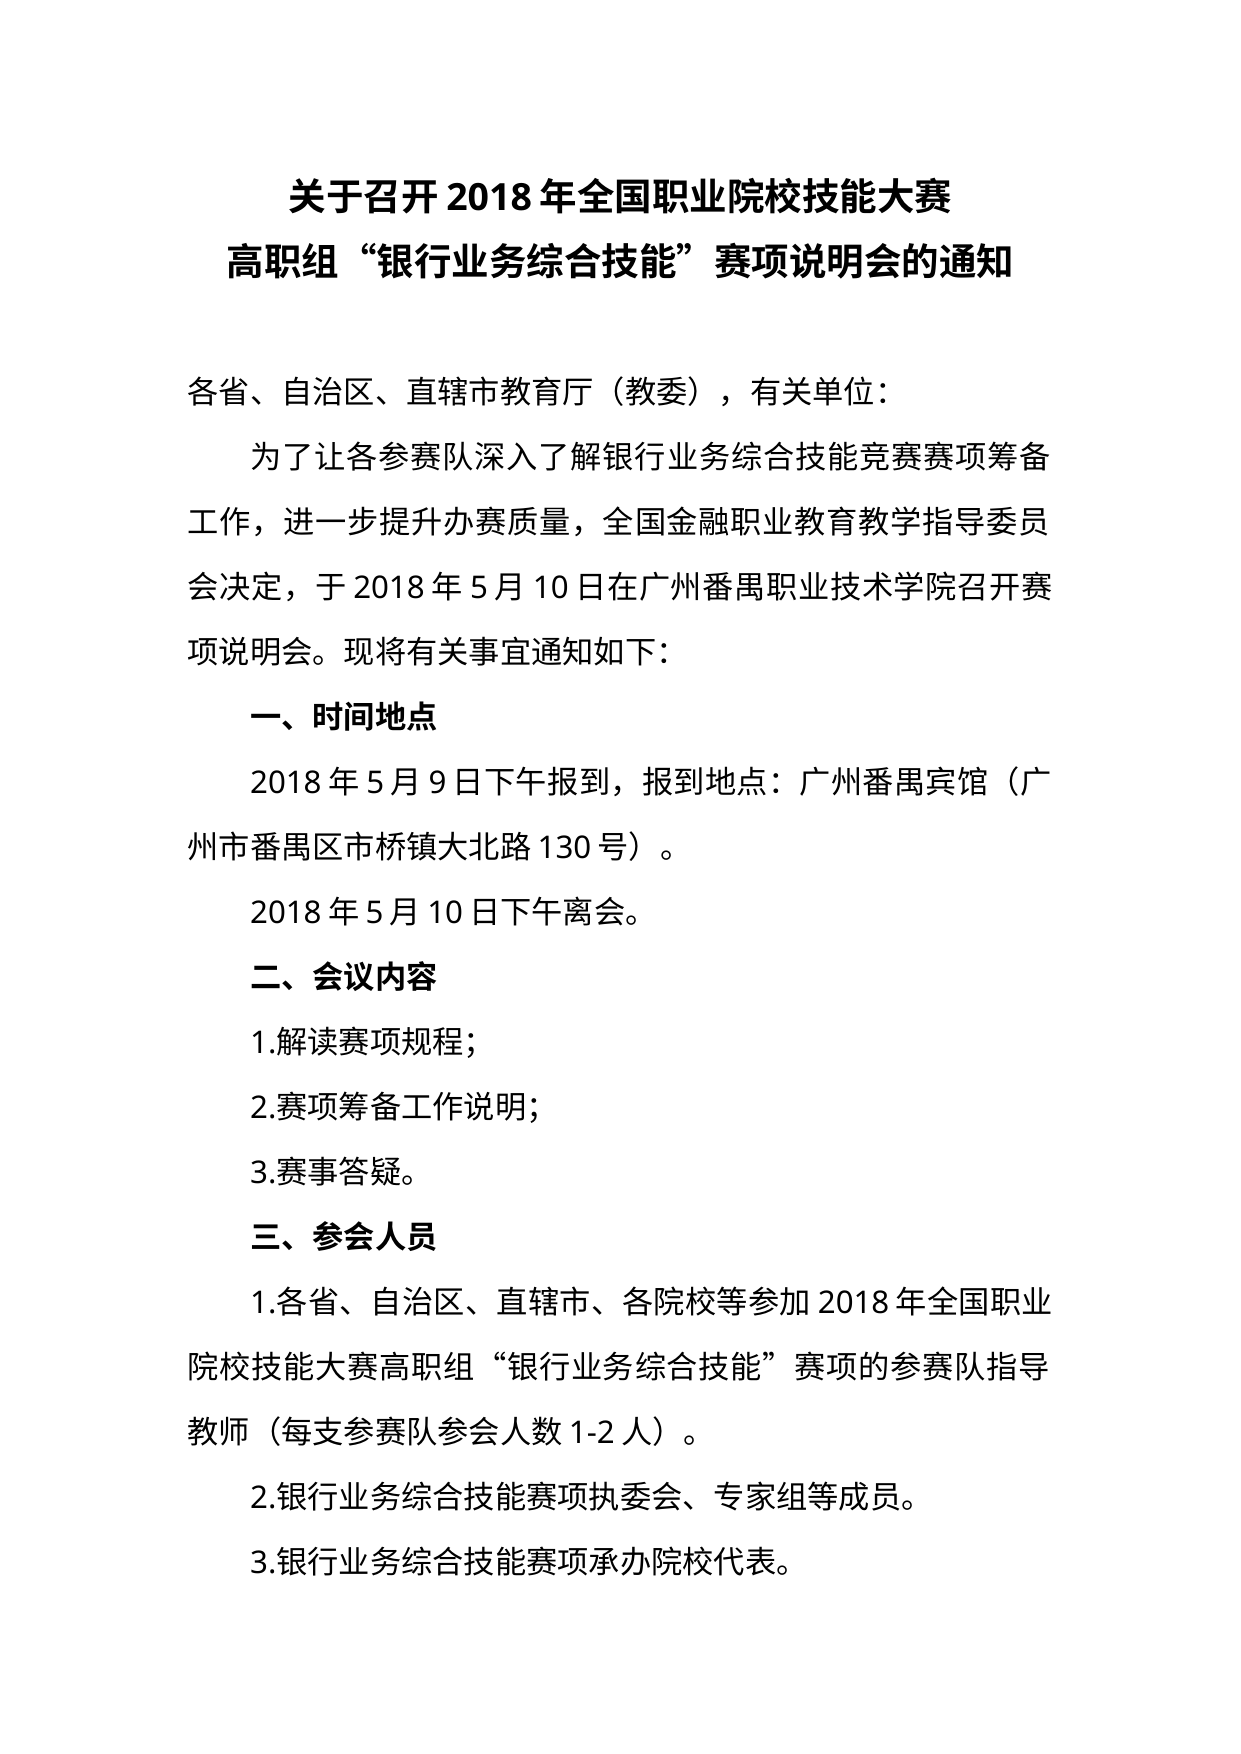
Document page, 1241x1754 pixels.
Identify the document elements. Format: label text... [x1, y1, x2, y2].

text 关于召开2018年全国职业院校技能大赛 [187, 162, 1053, 227]
text 二、会议内容 [187, 942, 1053, 1007]
text 为了让各参赛队深入了解银行业务综合技能竞赛赛项筹备工作，进一步提升办赛质量，全国金融职业教育教学指导委员会决定，于2018年5月10日在广州番禺职业技术学院召开赛项说明会。现将有关事宜通知如下： [187, 422, 1053, 682]
text 一、时间地点 [187, 682, 1053, 747]
text 3.银行业务综合技能赛项承办院校代表。 [187, 1527, 1053, 1592]
text 各省、自治区、直辖市教育厅（教委），有关单位： [187, 357, 1053, 422]
text 2018年5月9日下午报到，报到地点：广州番禺宾馆（广州市番禺区市桥镇大北路130号）。 [187, 747, 1053, 877]
text 1.解读赛项规程； [187, 1007, 1053, 1072]
text 2.银行业务综合技能赛项执委会、专家组等成员。 [187, 1462, 1053, 1527]
text 3.赛事答疑。 [187, 1137, 1053, 1202]
text 1.各省、自治区、直辖市、各院校等参加2018年全国职业院校技能大赛高职组“银行业务综合技能”赛项的参赛队指导教师（每支参赛队参会人数1-2人）。 [187, 1267, 1053, 1462]
text 2.赛项筹备工作说明； [187, 1072, 1053, 1137]
text 2018年5月10日下午离会。 [187, 877, 1053, 942]
text 高职组“银行业务综合技能”赛项说明会的通知 [187, 227, 1053, 292]
text 三、参会人员 [187, 1202, 1053, 1267]
